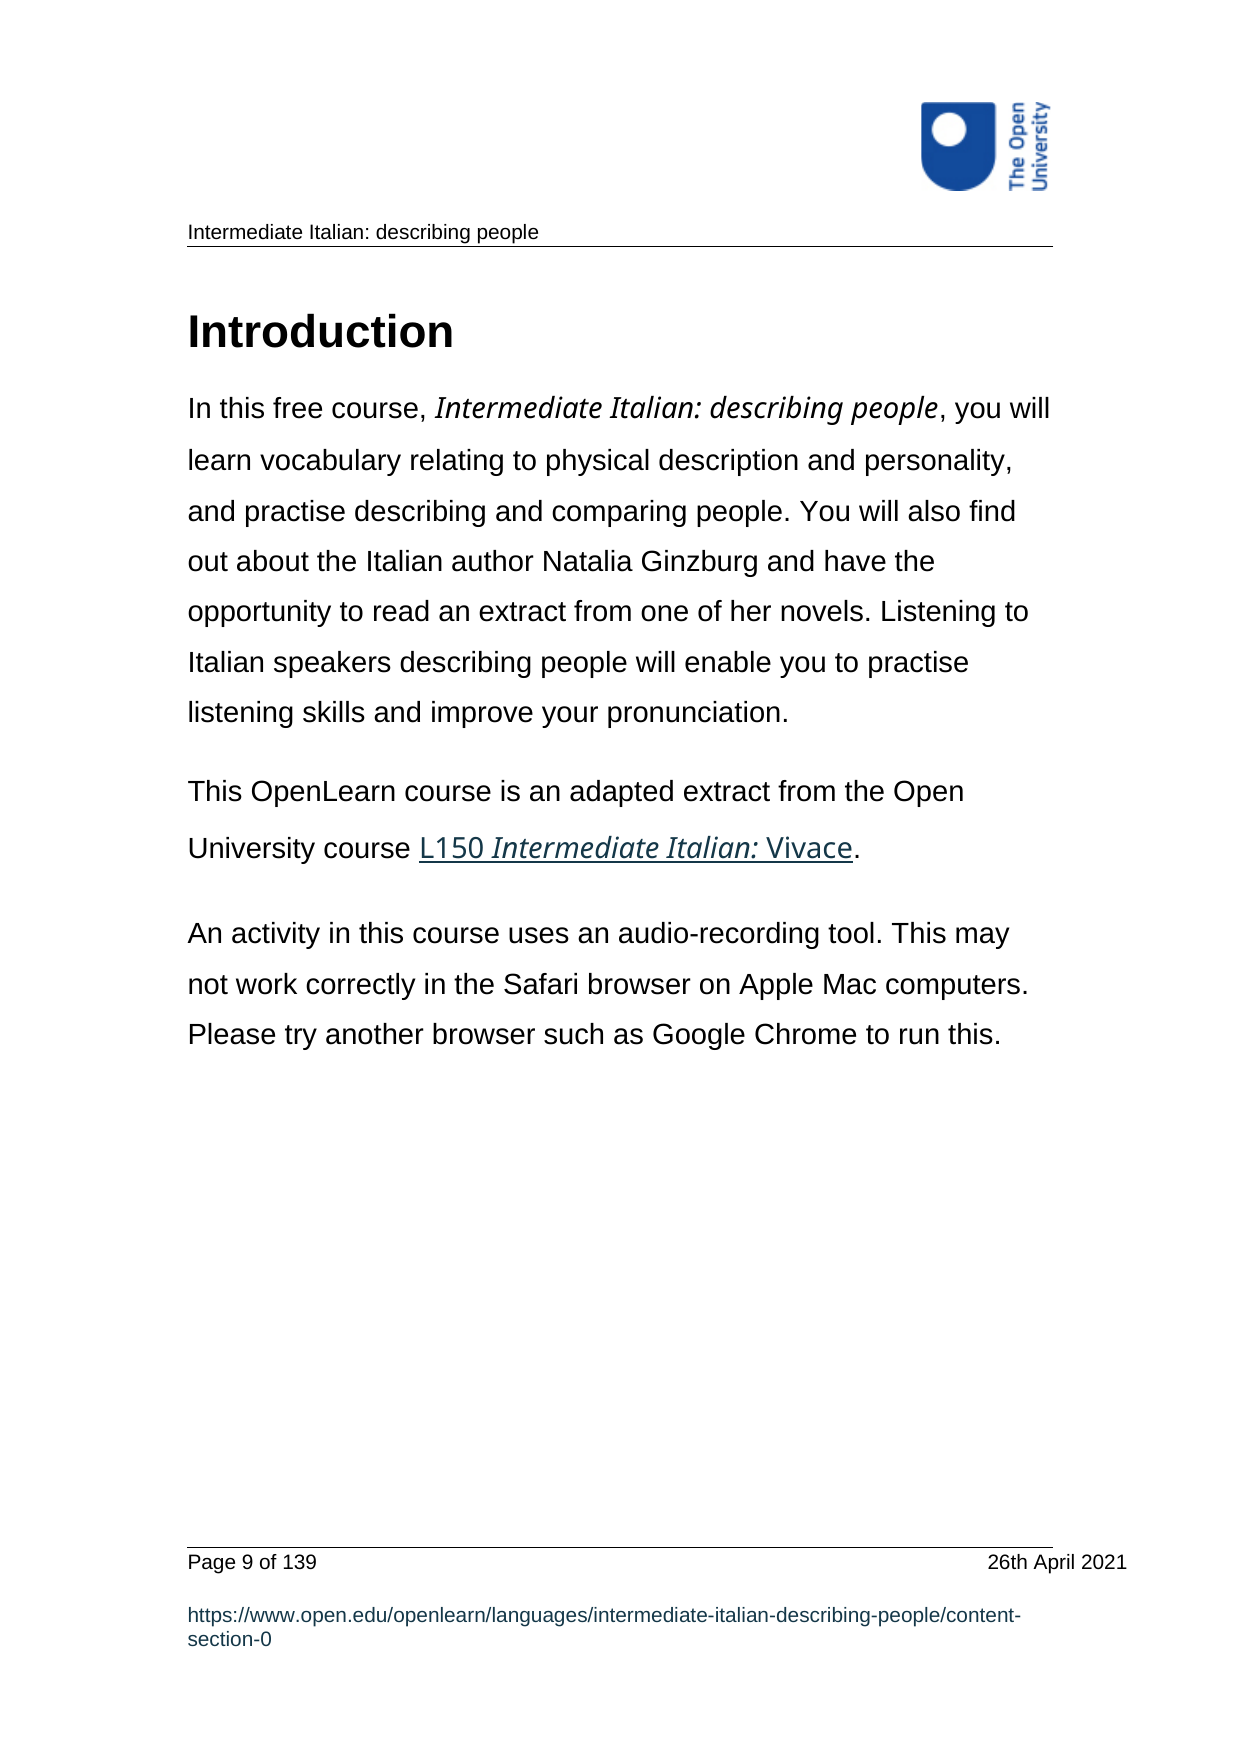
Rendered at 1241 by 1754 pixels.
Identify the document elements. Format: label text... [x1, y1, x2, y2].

text This OpenLearn course is an adapted extract from the Open University course L150 Intermediate Italian: Vivace. [187, 774, 1053, 867]
picture [921, 102, 1052, 191]
text In this free course, Intermediate Italian: describing people, you will learn vocabulary relating to physical description and personality, and practise describing and comparing people. You will also find out about the Italian author Natalia Ginzburg and have the opportunity to read an extract from one of her novels. Listening to Italian speakers describing people will enable you to practise listening skills and improve your pronunciation. [187, 387, 1053, 728]
text An activity in this course uses an audio-recording tool. This may not work correctly in the Safari browser on Apple Mac computers. Please try another browser such as Google Chrome to run this. [187, 916, 1053, 1051]
subtitle Introduction [187, 305, 1053, 358]
